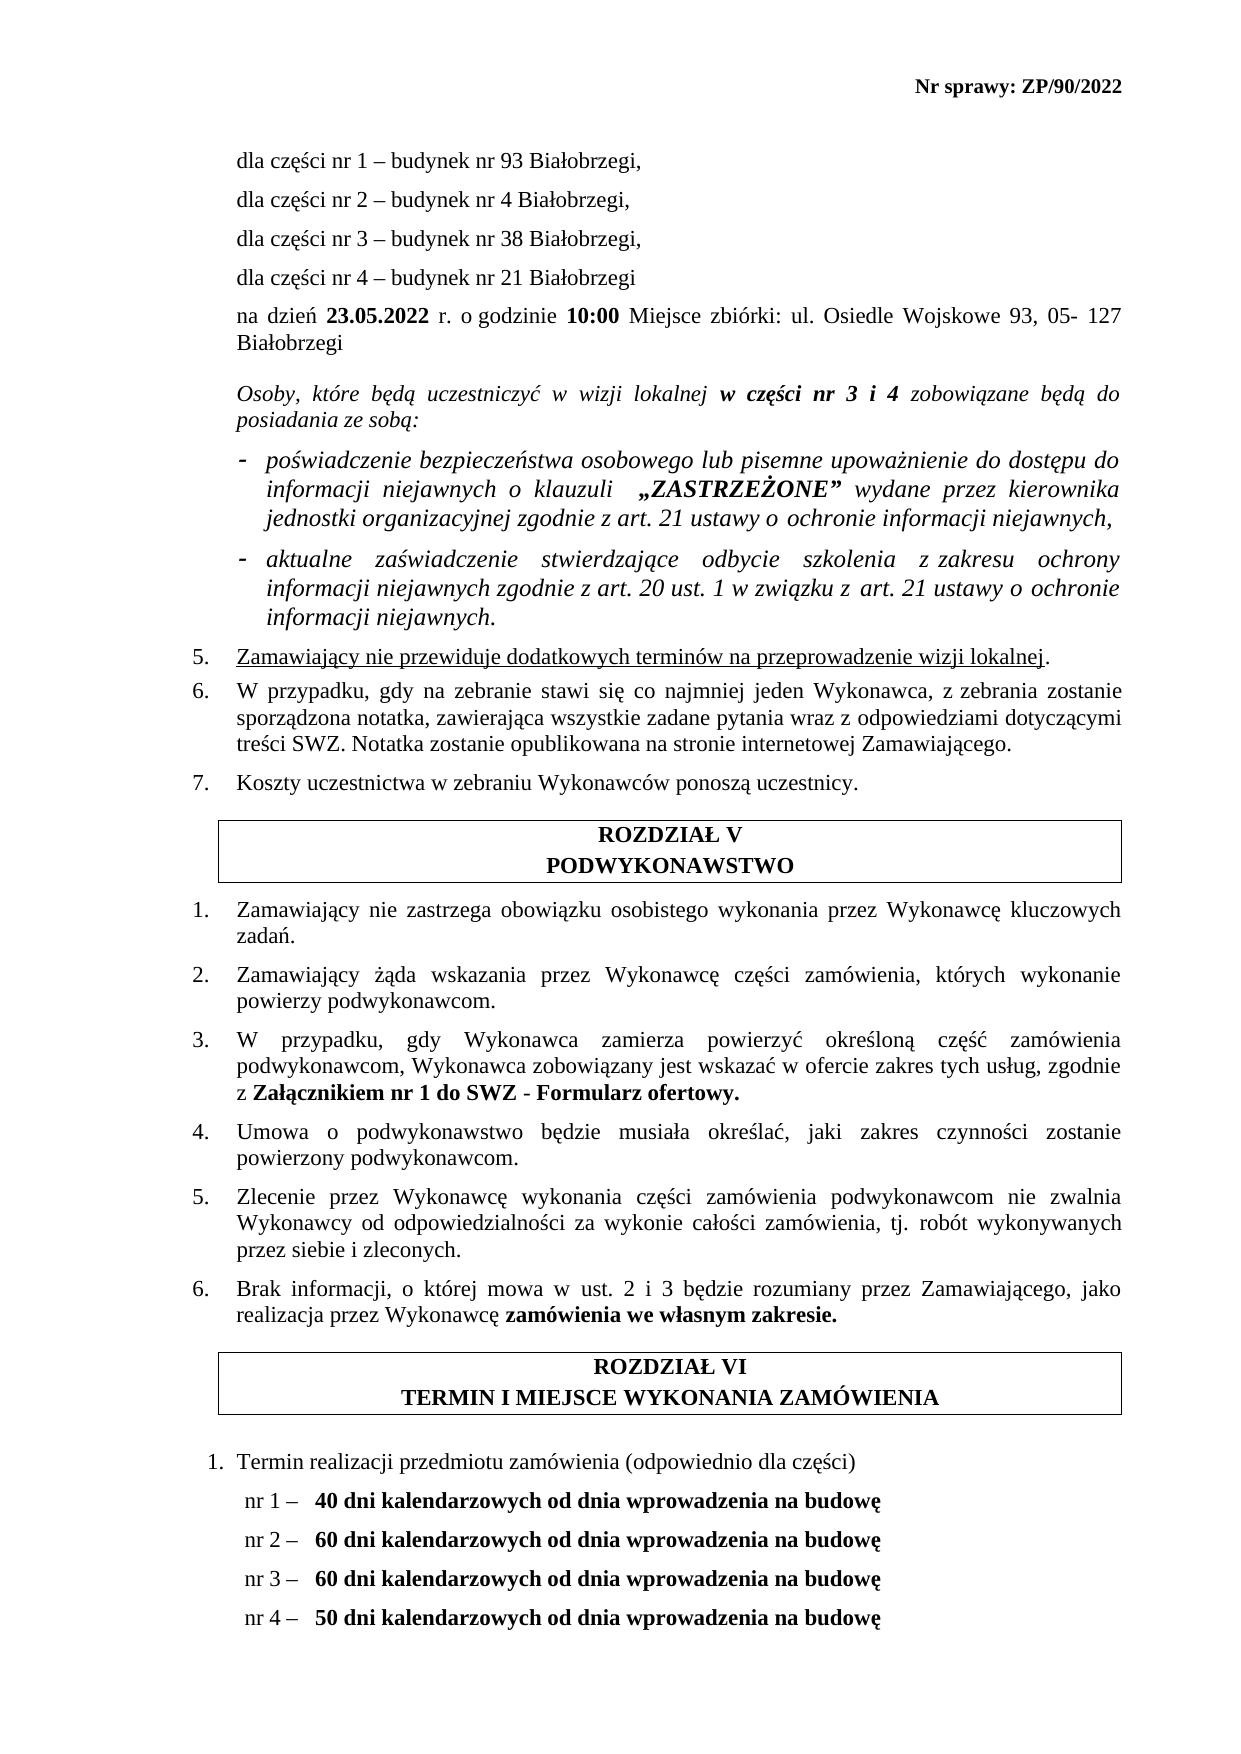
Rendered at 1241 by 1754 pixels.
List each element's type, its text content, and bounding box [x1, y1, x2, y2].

list W przypadku, gdy Wykonawca zamierza powierzyć określoną część zamówienia podwykonawcom, Wykonawca zobowiązany jest wskazać w ofercie zakres tych usług, zgodnie z Załącznikiem nr 1 do SWZ - Formularz ofertowy. [192, 1026, 1122, 1105]
text dla części nr 2 – budynek nr 4 Białobrzegi, [236, 186, 1122, 212]
text dla części nr 4 – budynek nr 21 Białobrzegi [236, 263, 1122, 290]
list Termin realizacji przedmiotu zamówienia (odpowiednio dla części) [207, 1448, 1122, 1474]
table_header ROZDZIAŁ VI TERMIN I MIEJSCE WYKONANIA ZAMÓWIENIA [219, 1353, 1121, 1414]
list Umowa o podwykonawstwo będzie musiała określać, jaki zakres czynności zostanie powierzony podwykonawcom. [192, 1118, 1122, 1171]
text na dzień 23.05.2022 r. o godzinie 10:00 Miejsce zbiórki: ul. Osiedle Wojskowe 93, 05- 127 Białobrzegi [236, 302, 1122, 355]
list aktualne zaświadczenie stwierdzające odbycie szkolenia z zakresu ochrony informacji niejawnych zgodnie z art. 20 ust. 1 w związku z art. 21 ustawy o ochronie informacji niejawnych. [236, 544, 1122, 630]
list Zamawiający nie zastrzega obowiązku osobistego wykonania przez Wykonawcę kluczowych zadań. [192, 896, 1122, 948]
text nr 2 – 60 dni kalendarzowych od dnia wprowadzenia na budowę [244, 1526, 1122, 1552]
table_header ROZDZIAŁ V PODWYKONAWSTWO [219, 821, 1121, 882]
text nr 1 – 40 dni kalendarzowych od dnia wprowadzenia na budowę [244, 1487, 1122, 1513]
text Osoby, które będą uczestniczyć w wizji lokalnej w części nr 3 i 4 zobowiązane będą do posiadania ze sobą: [236, 380, 1122, 433]
list poświadczenie bezpieczeństwa osobowego lub pisemne upoważnienie do dostępu do informacji niejawnych o klauzuli „ZASTRZEŻONE” wydane przez kierownika jednostki organizacyjnej zgodnie z art. 21 ustawy o ochronie informacji niejawnych, [236, 445, 1122, 532]
list Koszty uczestnictwa w zebraniu Wykonawców ponoszą uczestnicy. [192, 769, 1122, 795]
list Zlecenie przez Wykonawcę wykonania części zamówienia podwykonawcom nie zwalnia Wykonawcy od odpowiedzialności za wykonie całości zamówienia, tj. robót wykonywanych przez siebie i zleconych. [192, 1183, 1122, 1262]
list Zamawiający nie przewiduje dodatkowych terminów na przeprowadzenie wizji lokalnej. [192, 643, 1122, 669]
list Brak informacji, o której mowa w ust. 2 i 3 będzie rozumiany przez Zamawiającego, jako realizacja przez Wykonawcę zamówienia we własnym zakresie. [192, 1274, 1122, 1327]
text dla części nr 3 – budynek nr 38 Białobrzegi, [236, 225, 1122, 251]
text nr 4 – 50 dni kalendarzowych od dnia wprowadzenia na budowę [244, 1604, 1122, 1630]
text dla części nr 1 – budynek nr 93 Białobrzegi, [236, 147, 1122, 173]
text nr 3 – 60 dni kalendarzowych od dnia wprowadzenia na budowę [244, 1565, 1122, 1591]
list W przypadku, gdy na zebranie stawi się co najmniej jeden Wykonawca, z zebrania zostanie sporządzona notatka, zawierająca wszystkie zadane pytania wraz z odpowiedziami dotyczącymi treści SWZ. Notatka zostanie opublikowana na stronie internetowej Zamawiającego. [192, 677, 1122, 757]
list Zamawiający żąda wskazania przez Wykonawcę części zamówienia, których wykonanie powierzy podwykonawcom. [192, 961, 1122, 1014]
